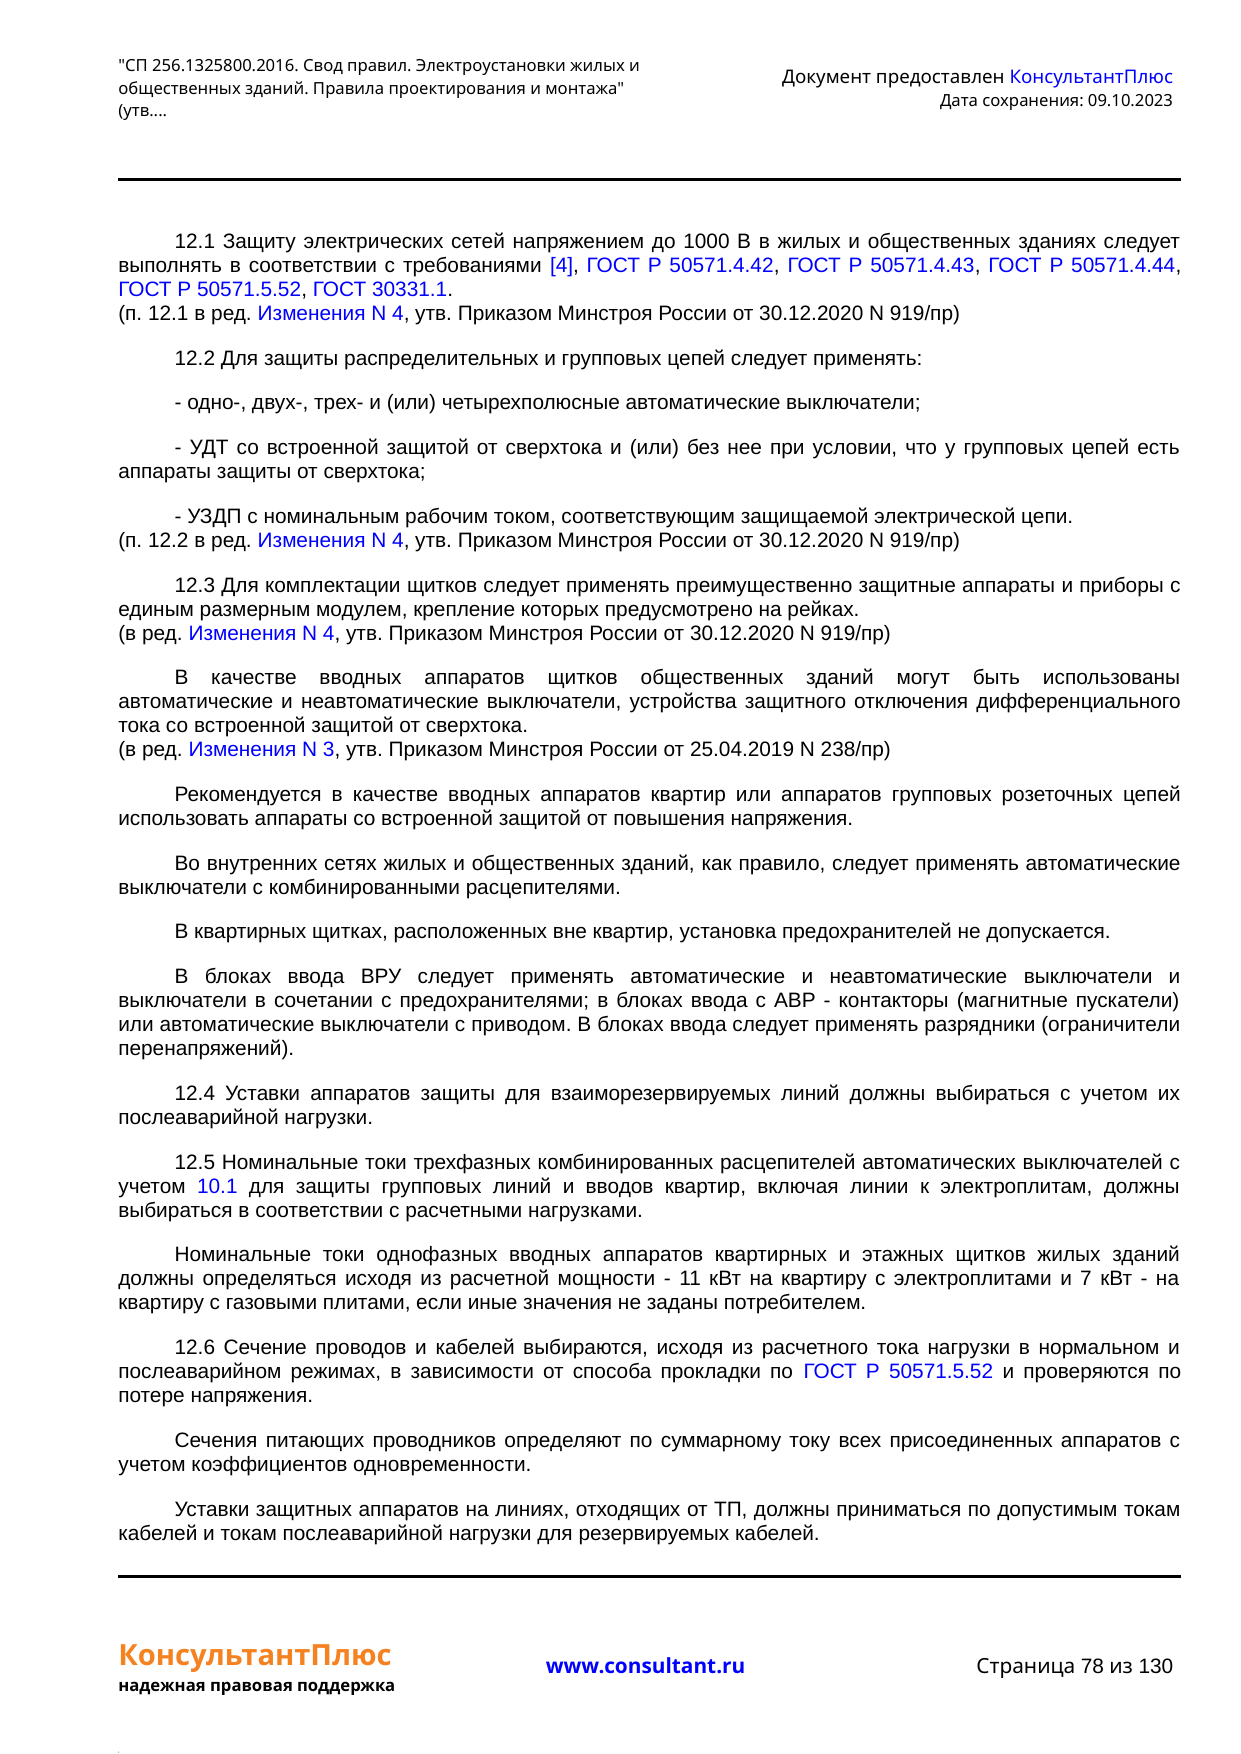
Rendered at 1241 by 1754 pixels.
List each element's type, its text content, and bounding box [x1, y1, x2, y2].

text 12.2 Для защиты распределительных и групповых цепей следует применять: [118, 345, 1181, 369]
text 12.6 Сечение проводов и кабелей выбираются, исходя из расчетного тока нагрузки в нормальном и послеаварийном режимах, в зависимости от способа прокладки по ГОСТ Р 50571.5.52 и проверяются по потере напряжения. [118, 1335, 1181, 1407]
text 12.5 Номинальные токи трехфазных комбинированных расцепителей автоматических выключателей с учетом 10.1 для защиты групповых линий и вводов квартир, включая линии к электроплитам, должны выбираться в соответствии с расчетными нагрузками. [118, 1149, 1181, 1221]
text - УДТ со встроенной защитой от сверхтока и (или) без нее при условии, что у групповых цепей есть аппараты защиты от сверхтока; [118, 435, 1181, 483]
text (в ред. Изменения N 4, утв. Приказом Минстроя России от 30.12.2020 N 919/пр) [118, 620, 1181, 644]
text (п. 12.2 в ред. Изменения N 4, утв. Приказом Минстроя России от 30.12.2020 N 919/пр) [118, 528, 1181, 552]
text 12.4 Уставки аппаратов защиты для взаиморезервируемых линий должны выбираться с учетом их послеаварийной нагрузки. [118, 1081, 1181, 1129]
text (п. 12.1 в ред. Изменения N 4, утв. Приказом Минстроя России от 30.12.2020 N 919/пр) [118, 301, 1181, 324]
text 12.1 Защиту электрических сетей напряжением до 1000 В в жилых и общественных зданиях следует выполнять в соответствии с требованиями [4], ГОСТ Р 50571.4.42, ГОСТ Р 50571.4.43, ГОСТ Р 50571.4.44, ГОСТ Р 50571.5.52, ГОСТ 30331.1. [118, 229, 1181, 301]
text Во внутренних сетях жилых и общественных зданий, как правило, следует применять автоматические выключатели с комбинированными расцепителями. [118, 851, 1181, 898]
text Сечения питающих проводников определяют по суммарному току всех присоединенных аппаратов с учетом коэффициентов одновременности. [118, 1428, 1181, 1476]
text (в ред. Изменения N 3, утв. Приказом Минстроя России от 25.04.2019 N 238/пр) [118, 737, 1181, 761]
text Рекомендуется в качестве вводных аппаратов квартир или аппаратов групповых розеточных цепей использовать аппараты со встроенной защитой от повышения напряжения. [118, 782, 1181, 830]
text В блоках ввода ВРУ следует применять автоматические и неавтоматические выключатели и выключатели в сочетании с предохранителями; в блоках ввода с АВР - контакторы (магнитные пускатели) или автоматические выключатели с приводом. В блоках ввода следует применять разрядники (ограничители перенапряжений). [118, 964, 1181, 1060]
text В квартирных щитках, расположенных вне квартир, установка предохранителей не допускается. [118, 919, 1181, 943]
text Номинальные токи однофазных вводных аппаратов квартирных и этажных щитков жилых зданий должны определяться исходя из расчетной мощности - 11 кВт на квартиру с электроплитами и 7 кВт - на квартиру с газовыми плитами, если иные значения не заданы потребителем. [118, 1242, 1181, 1314]
text 12.3 Для комплектации щитков следует применять преимущественно защитные аппараты и приборы с единым размерным модулем, крепление которых предусмотрено на рейках. [118, 572, 1181, 620]
text В качестве вводных аппаратов щитков общественных зданий могут быть использованы автоматические и неавтоматические выключатели, устройства защитного отключения дифференциального тока со встроенной защитой от сверхтока. [118, 665, 1181, 737]
text - одно-, двух-, трех- и (или) четырехполюсные автоматические выключатели; [118, 390, 1181, 414]
text Уставки защитных аппаратов на линиях, отходящих от ТП, должны приниматься по допустимым токам кабелей и токам послеаварийной нагрузки для резервируемых кабелей. [118, 1496, 1181, 1544]
text - УЗДП с номинальным рабочим током, соответствующим защищаемой электрической цепи. [118, 504, 1181, 528]
